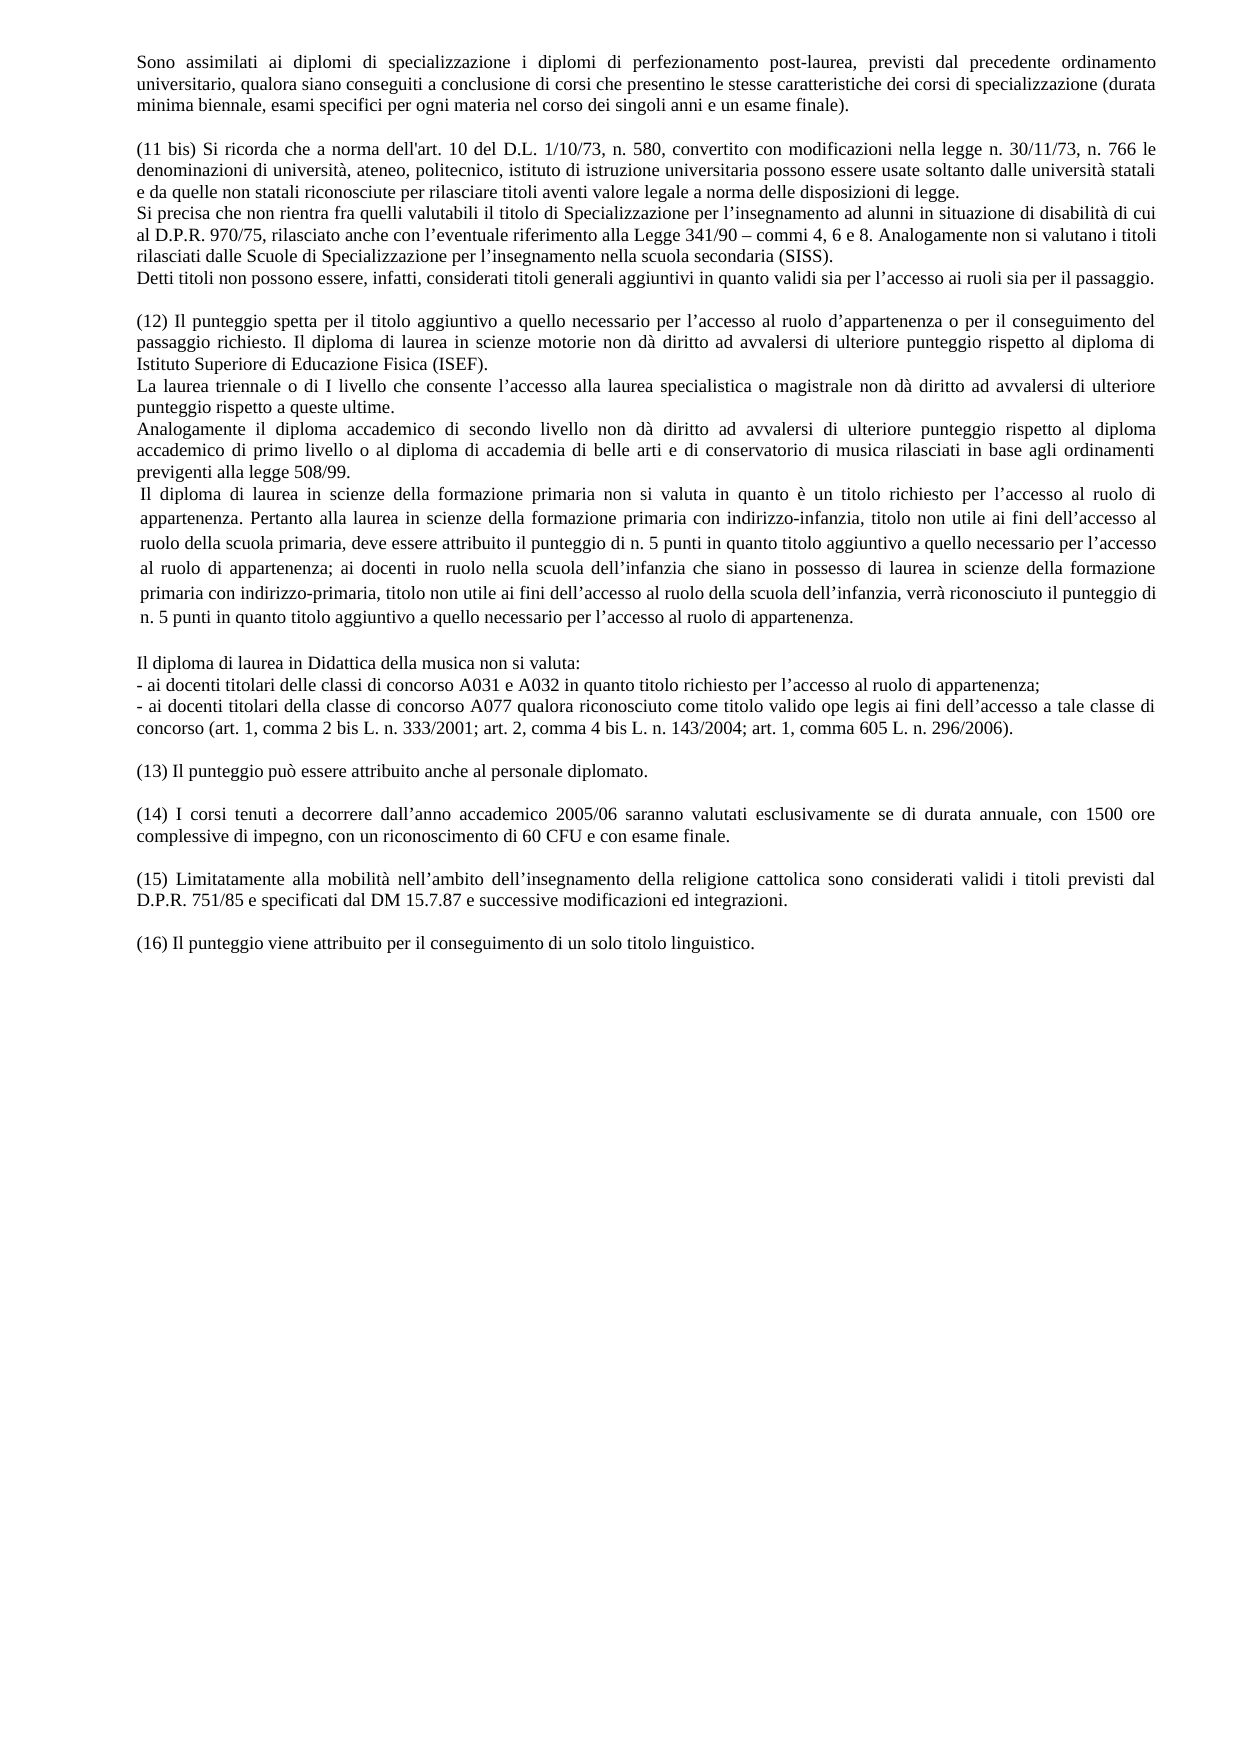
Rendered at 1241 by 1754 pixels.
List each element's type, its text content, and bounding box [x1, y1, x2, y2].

text Detti titoli non possono essere, infatti, considerati titoli generali aggiuntivi in quanto validi sia per l’accesso ai ruoli sia per il passaggio. [136, 267, 1158, 288]
text - ai docenti titolari delle classi di concorso A031 e A032 in quanto titolo richiesto per l’accesso al ruolo di appartenenza; [136, 673, 1158, 695]
text Analogamente il diploma accademico di secondo livello non dà diritto ad avvalersi di ulteriore punteggio rispetto al diploma accademico di primo livello o al diploma di accademia di belle arti e di conservatorio di musica rilasciati in base agli ordinamenti previgenti alla legge 508/99. [136, 418, 1158, 482]
text Il diploma di laurea in scienze della formazione primaria non si valuta in quanto è un titolo richiesto per l’accesso al ruolo di appartenenza. Pertanto alla laurea in scienze della formazione primaria con indirizzo-infanzia, titolo non utile ai fini dell’accesso al ruolo della scuola primaria, deve essere attribuito il punteggio di n. 5 punti in quanto titolo aggiuntivo a quello necessario per l’accesso al ruolo di appartenenza; ai docenti in ruolo nella scuola dell’infanzia che siano in possesso di laurea in scienze della formazione primaria con indirizzo-primaria, titolo non utile ai fini dell’accesso al ruolo della scuola dell’infanzia, verrà riconosciuto il punteggio di n. 5 punti in quanto titolo aggiuntivo a quello necessario per l’accesso al ruolo di appartenenza. [140, 482, 1158, 628]
text Si precisa che non rientra fra quelli valutabili il titolo di Specializzazione per l’insegnamento ad alunni in situazione di disabilità di cui al D.P.R. 970/75, rilasciato anche con l’eventuale riferimento alla Legge 341/90 – commi 4, 6 e 8. Analogamente non si valutano i titoli rilasciati dalle Scuole di Specializzazione per l’insegnamento nella scuola secondaria (SISS). [136, 202, 1158, 267]
text (16) Il punteggio viene attribuito per il conseguimento di un solo titolo linguistico. [136, 932, 1158, 954]
text (12) Il punteggio spetta per il titolo aggiuntivo a quello necessario per l’accesso al ruolo d’appartenenza o per il conseguimento del passaggio richiesto. Il diploma di laurea in scienze motorie non dà diritto ad avvalersi di ulteriore punteggio rispetto al diploma di Istituto Superiore di Educazione Fisica (ISEF). [136, 310, 1158, 374]
text (13) Il punteggio può essere attribuito anche al personale diplomato. [136, 760, 1158, 781]
text (14) I corsi tenuti a decorrere dall’anno accademico 2005/06 saranno valutati esclusivamente se di durata annuale, con 1500 ore complessive di impegno, con un riconoscimento di 60 CFU e con esame finale. [136, 803, 1158, 846]
text - ai docenti titolari della classe di concorso A077 qualora riconosciuto come titolo valido ope legis ai fini dell’accesso a tale classe di concorso (art. 1, comma 2 bis L. n. 333/2001; art. 2, comma 4 bis L. n. 143/2004; art. 1, comma 605 L. n. 296/2006). [136, 695, 1158, 738]
text (11 bis) Si ricorda che a norma dell'art. 10 del D.L. 1/10/73, n. 580, convertito con modificazioni nella legge n. 30/11/73, n. 766 le denominazioni di università, ateneo, politecnico, istituto di istruzione universitaria possono essere usate soltanto dalle università statali e da quelle non statali riconosciute per rilasciare titoli aventi valore legale a norma delle disposizioni di legge. [136, 137, 1158, 202]
text La laurea triennale o di I livello che consente l’accesso alla laurea specialistica o magistrale non dà diritto ad avvalersi di ulteriore punteggio rispetto a queste ultime. [136, 374, 1158, 418]
text (15) Limitatamente alla mobilità nell’ambito dell’insegnamento della religione cattolica sono considerati validi i titoli previsti dal D.P.R. 751/85 e specificati dal DM 15.7.87 e successive modificazioni ed integrazioni. [136, 868, 1158, 911]
text Sono assimilati ai diplomi di specializzazione i diplomi di perfezionamento post-laurea, previsti dal precedente ordinamento universitario, qualora siano conseguiti a conclusione di corsi che presentino le stesse caratteristiche dei corsi di specializzazione (durata minima biennale, esami specifici per ogni materia nel corso dei singoli anni e un esame finale). [136, 51, 1158, 116]
text Il diploma di laurea in Didattica della musica non si valuta: [136, 652, 1158, 673]
